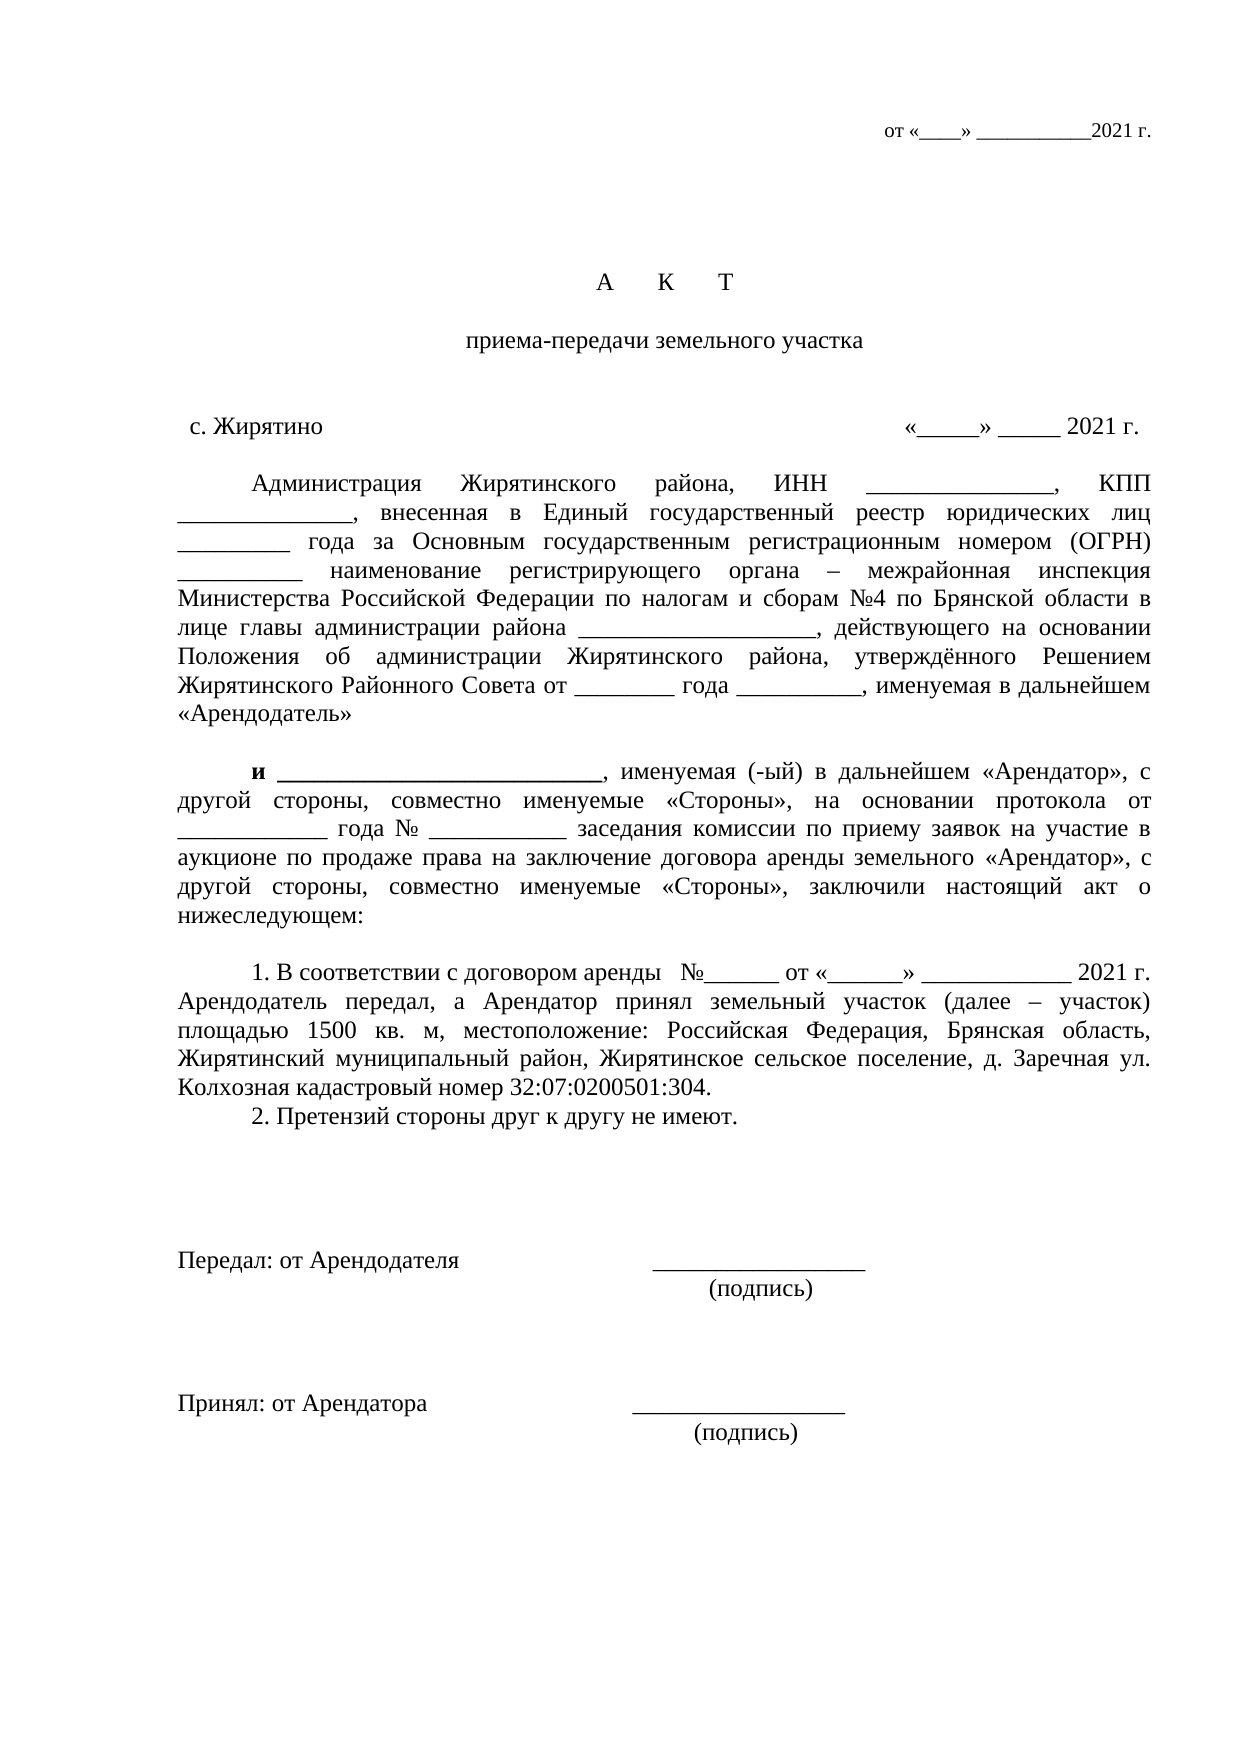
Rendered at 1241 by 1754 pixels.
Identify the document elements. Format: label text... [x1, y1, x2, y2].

text с. Жирятино «_____» _____ 2021 г. [177, 411, 1152, 440]
text и __________________________, именуемая (-ый) в дальнейшем «Арендатор», с другой стороны, совместно именуемые «Стороны», на основании протокола от ____________ года № ___________ заседания комиссии по приему заявок на участие в аукционе по продаже права на заключение договора аренды земельного «Арендатор», с другой стороны, совместно именуемые «Стороны», заключили настоящий акт о нижеследующем: [177, 756, 1152, 928]
text Передал: от Арендодателя _________________ [177, 1245, 1152, 1273]
text Принял: от Арендатора _________________ [177, 1388, 1152, 1417]
text А К Т [177, 267, 1152, 296]
text 2. Претензий стороны друг к другу не имеют. [177, 1101, 1152, 1130]
text (подпись) [177, 1273, 1152, 1302]
text 1. В соответствии с договором аренды №______ от «______» ____________ 2021 г. Арендодатель передал, а Арендатор принял земельный участок (далее – участок) площадью 1500 кв. м, местоположение: Российская Федерация, Брянская область, Жирятинский муниципальный район, Жирятинское сельское поселение, д. Заречная ул. Колхозная кадастровый номер 32:07:0200501:304. [177, 957, 1152, 1101]
text приема-передачи земельного участка [177, 325, 1152, 353]
text от «____» ___________2021 г. [177, 118, 1152, 142]
text Администрация Жирятинского района, ИНН _______________, КПП ______________, внесенная в Единый государственный реестр юридических лиц _________ года за Основным государственным регистрационным номером (ОГРН) __________ наименование регистрирующего органа – межрайонная инспекция Министерства Российской Федерации по налогам и сборам №4 по Брянской области в лице главы администрации района ___________________, действующего на основании Положения об администрации Жирятинского района, утверждённого Решением Жирятинского Районного Совета от ________ года __________, именуемая в дальнейшем «Арендодатель» [177, 468, 1152, 727]
text (подпись) [177, 1417, 1152, 1446]
